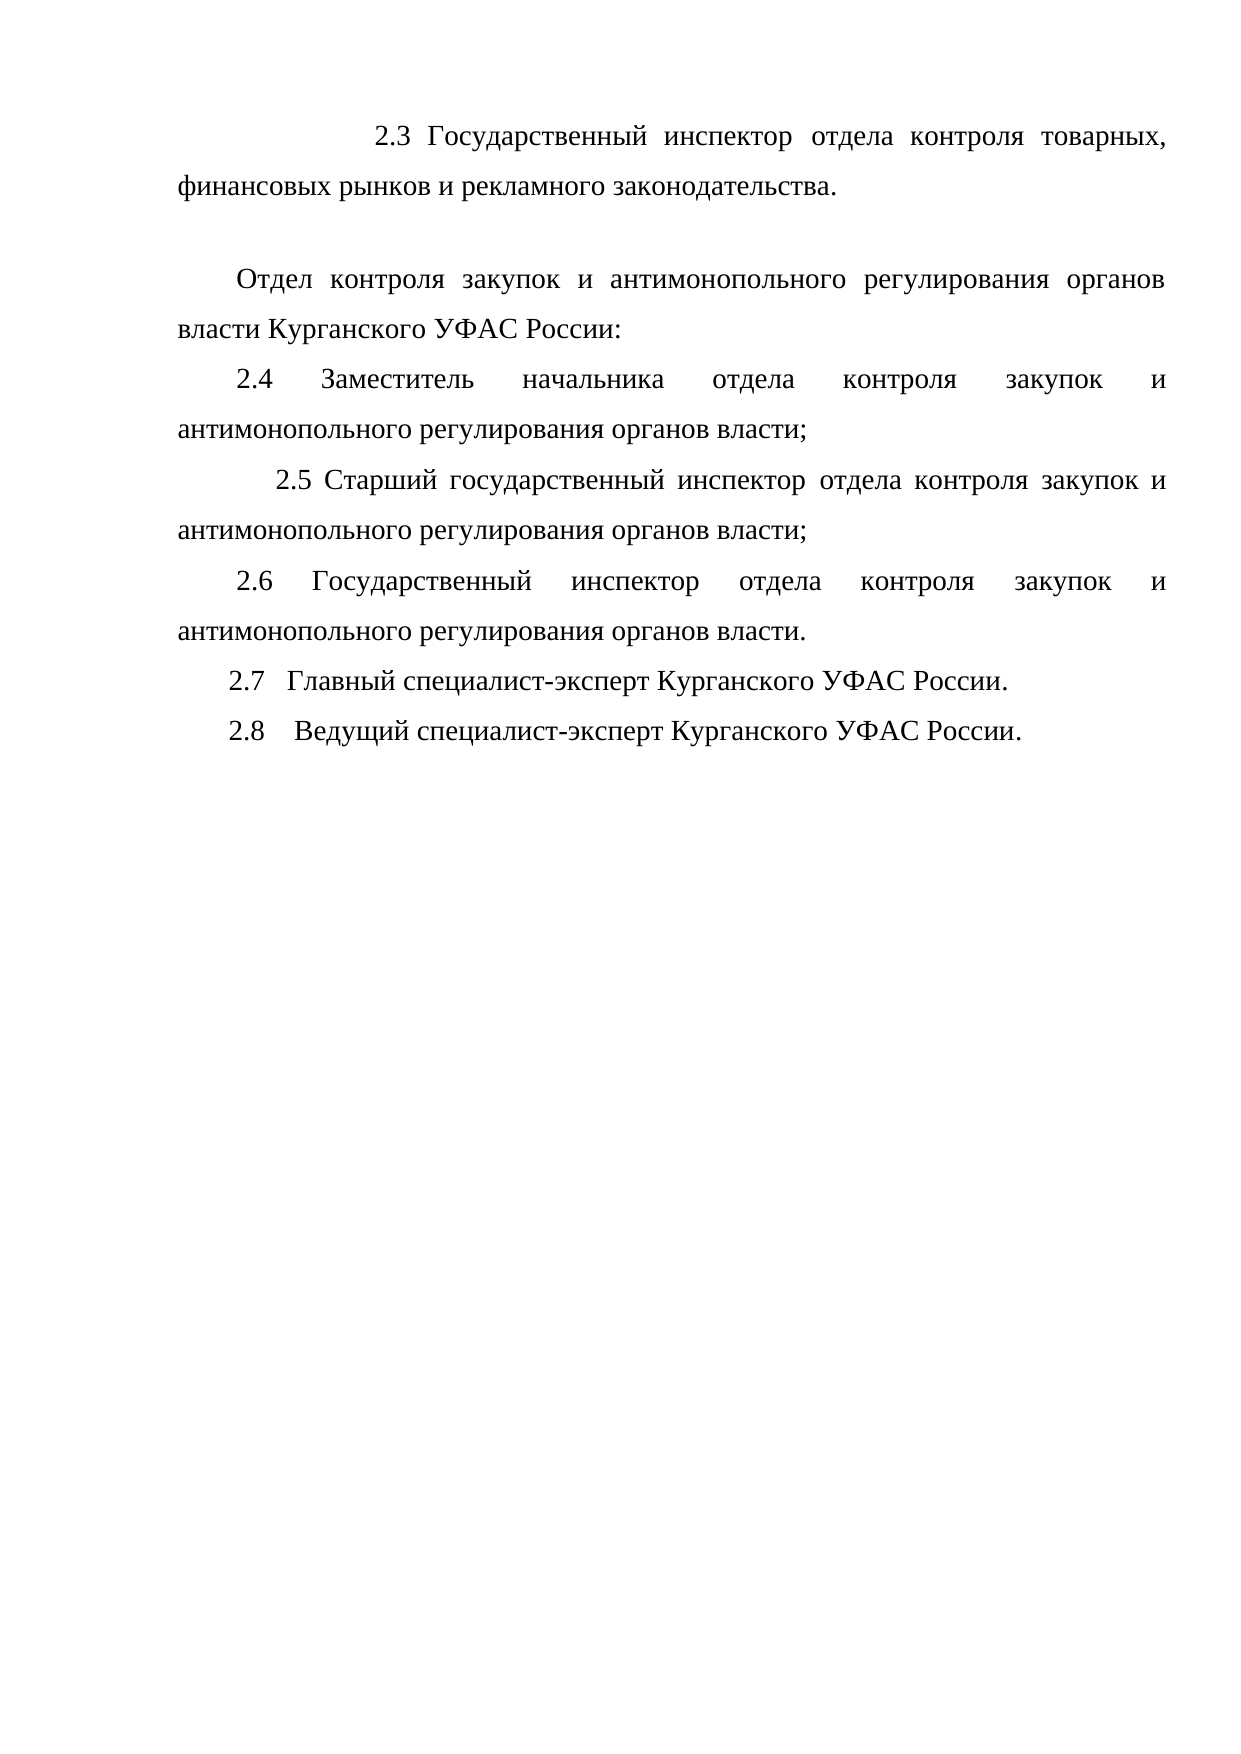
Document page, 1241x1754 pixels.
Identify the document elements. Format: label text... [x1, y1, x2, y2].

text 2.6 Государственный инспектор отдела контроля закупок и антимонопольного регулирования органов власти. [177, 563, 1167, 646]
text 2.8 Ведущий специалист-эксперт Курганского УФАС России. [177, 713, 1167, 747]
text 2.4 Заместитель начальника отдела контроля закупок и антимонопольного регулирования органов власти; [177, 361, 1167, 445]
text 2.3 Государственный инспектор отдела контроля товарных, финансовых рынков и рекламного законодательства. [177, 118, 1167, 202]
text 2.5 Старший государственный инспектор отдела контроля закупок и антимонопольного регулирования органов власти; [177, 462, 1167, 546]
text Отдел контроля закупок и антимонопольного регулирования органов власти Курганского УФАС России: [177, 261, 1167, 344]
text 2.7 Главный специалист-эксперт Курганского УФАС России. [177, 663, 1167, 697]
